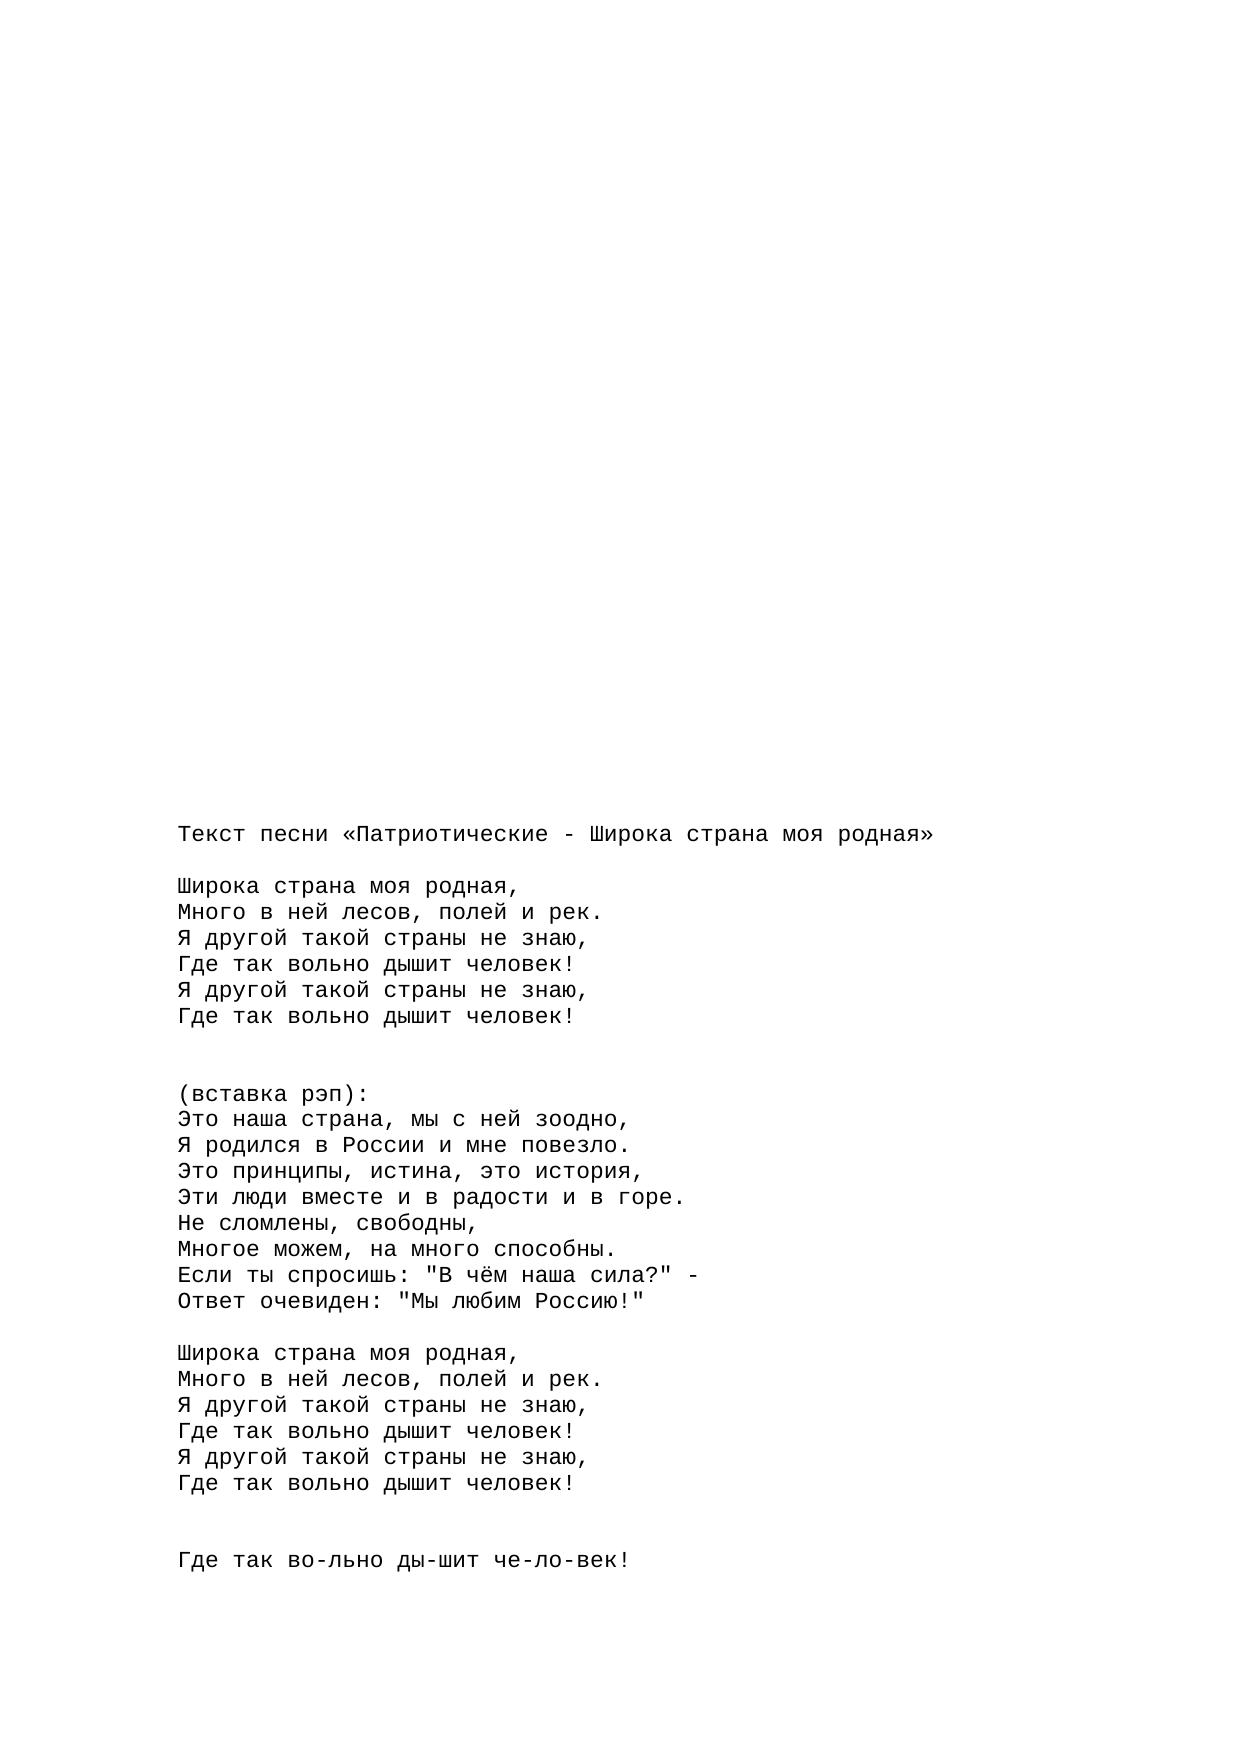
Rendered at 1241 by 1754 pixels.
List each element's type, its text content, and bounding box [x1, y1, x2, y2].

text Широка страна моя родная, [177, 874, 1152, 900]
text Я другой такой страны не знаю, [177, 1393, 1152, 1419]
text Я другой такой страны не знаю, [177, 926, 1152, 952]
text Если ты спросишь: "В чём наша сила?" - [177, 1263, 1152, 1289]
text Где так вольно дышит человек! [177, 1471, 1152, 1497]
text Это наша страна, мы с ней зоодно, [177, 1108, 1152, 1134]
text Широка страна моя родная, [177, 1341, 1152, 1367]
text Где так во-льно ды-шит че-ло-век! [177, 1549, 1152, 1575]
text Где так вольно дышит человек! [177, 952, 1152, 978]
text Текст песни «Патриотические - Широка страна моя родная» [177, 822, 1152, 848]
text Я другой такой страны не знаю, [177, 1445, 1152, 1471]
text Где так вольно дышит человек! [177, 1004, 1152, 1030]
text Эти люди вместе и в радости и в горе. [177, 1186, 1152, 1212]
text Я родился в России и мне повезло. [177, 1134, 1152, 1160]
text Где так вольно дышит человек! [177, 1419, 1152, 1445]
text Много в ней лесов, полей и рек. [177, 900, 1152, 926]
text (вставка рэп): [177, 1082, 1152, 1108]
text Я другой такой страны не знаю, [177, 978, 1152, 1004]
text Много в ней лесов, полей и рек. [177, 1367, 1152, 1393]
text Это принципы, истина, это история, [177, 1160, 1152, 1186]
text Ответ очевиден: "Мы любим Россию!" [177, 1289, 1152, 1315]
text Не сломлены, свободны, [177, 1212, 1152, 1237]
text Многое можем, на много способны. [177, 1237, 1152, 1263]
